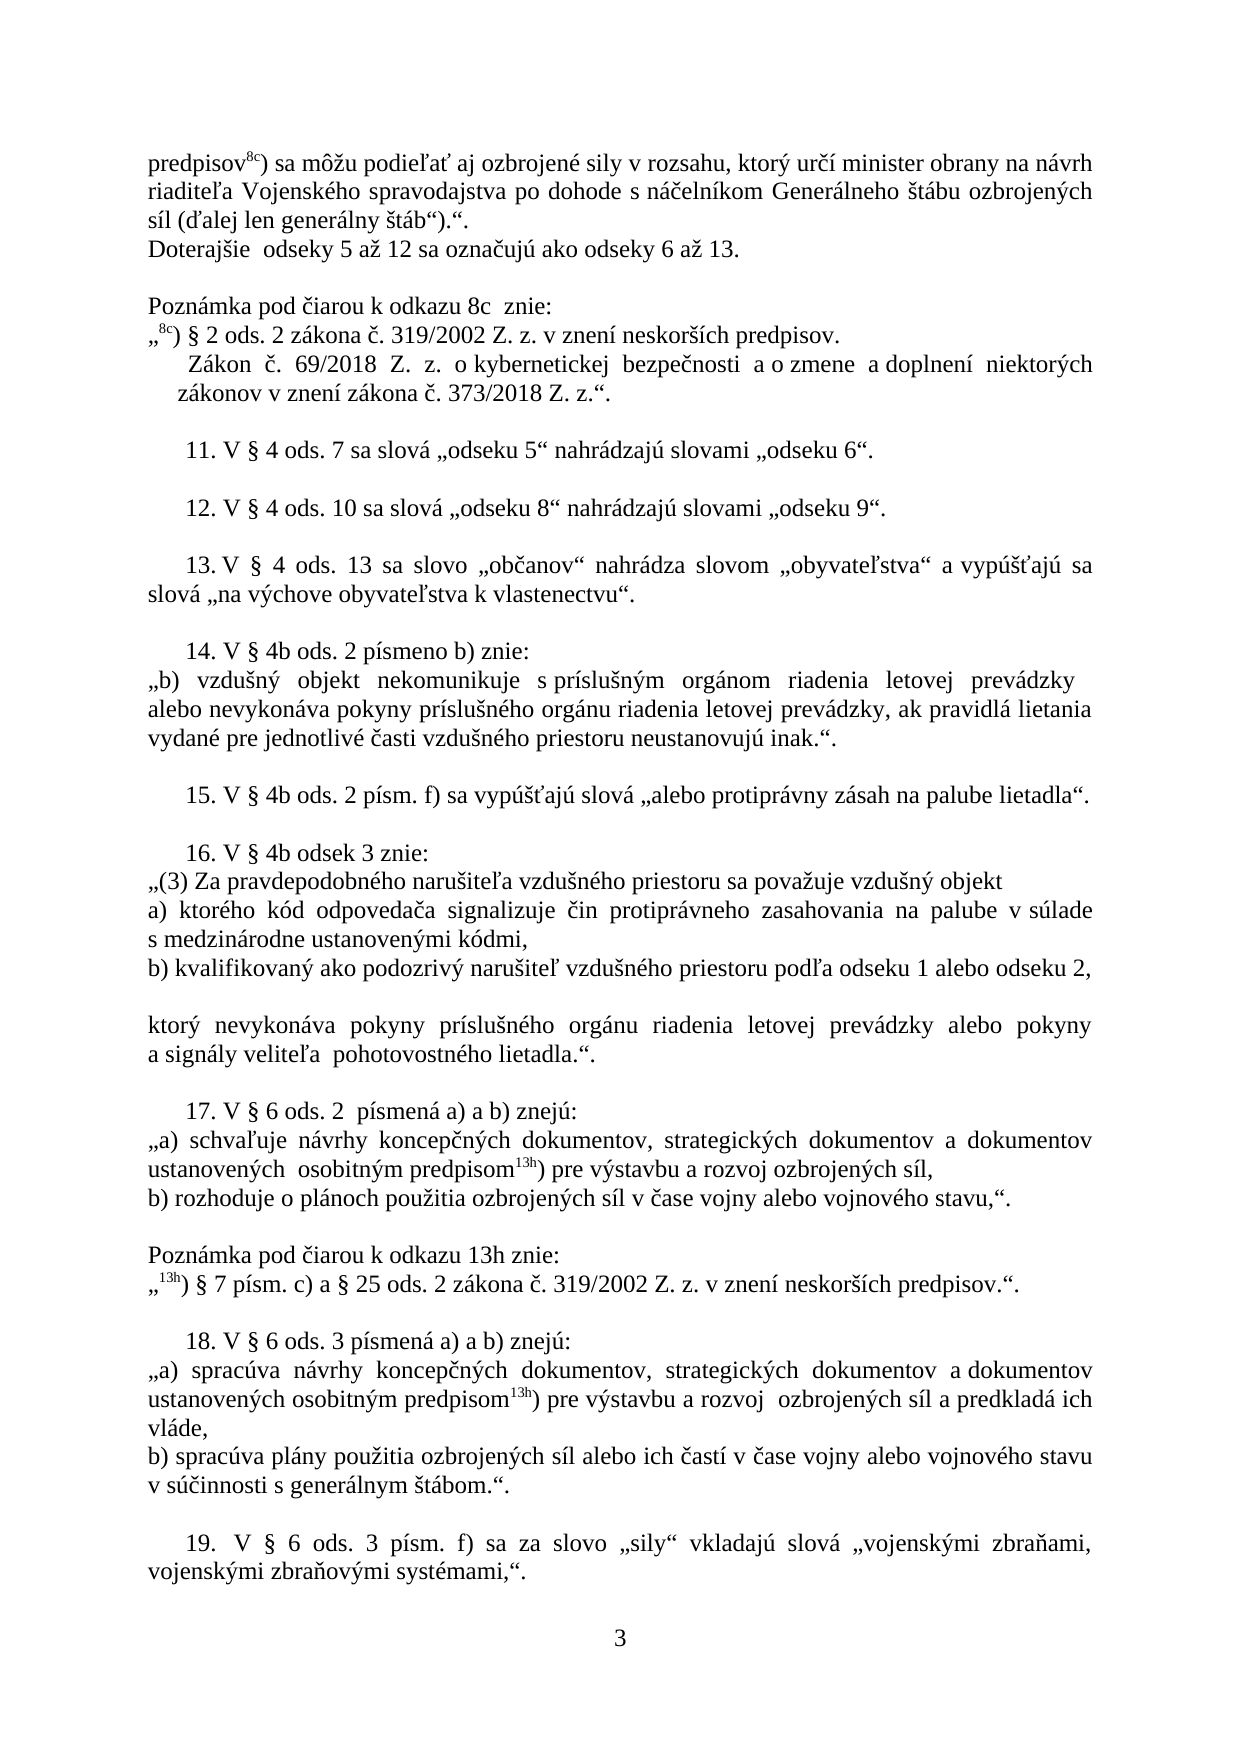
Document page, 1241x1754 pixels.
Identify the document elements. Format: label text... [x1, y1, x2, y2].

text „b) vzdušný objekt nekomunikuje s príslušným orgánom riadenia letovej prevádzky alebo nevykonáva pokyny príslušného orgánu riadenia letovej prevádzky, ak pravidlá lietania vydané pre jednotlivé časti vzdušného priestoru neustanovujú inak.“. [148, 665, 1093, 751]
text a) ktorého kód odpovedača signalizuje čin protiprávneho zasahovania na palube v súlade s medzinárodne ustanovenými kódmi, [148, 895, 1093, 953]
list V § 6 ods. 3 písmená a) a b) znejú: [185, 1326, 1093, 1355]
text Doterajšie odseky 5 až 12 sa označujú ako odseky 6 až 13. [148, 234, 1093, 263]
list V § 4 ods. 7 sa slová „odseku 5“ nahrádzajú slovami „odseku 6“. [185, 435, 1093, 464]
text b) rozhoduje o plánoch použitia ozbrojených síl v čase vojny alebo vojnového stavu,“. [148, 1183, 1093, 1211]
text „(3) Za pravdepodobného narušiteľa vzdušného priestoru sa považuje vzdušný objekt [148, 866, 1093, 895]
list V § 6 ods. 2 písmená a) a b) znejú: [185, 1096, 1093, 1125]
list V § 6 ods. 3 písm. f) sa za slovo „sily“ vkladajú slová „vojenskými zbraňami, vojenskými zbraňovými systémami,“. [148, 1528, 1093, 1585]
list V § 4b odsek 3 znie: [185, 838, 1093, 866]
text Zákon č. 69/2018 Z. z. o kybernetickej bezpečnosti a o zmene a doplnení niektorých zákonov v znení zákona č. 373/2018 Z. z.“. [177, 349, 1093, 406]
list V § 4b ods. 2 písmeno b) znie: [185, 636, 1093, 665]
text „a) spracúva návrhy koncepčných dokumentov, strategických dokumentov a dokumentov ustanovených osobitným predpisom13h) pre výstavbu a rozvoj ozbrojených síl a predkladá ich vláde, [148, 1355, 1093, 1441]
text „13h) § 7 písm. c) a § 25 ods. 2 zákona č. 319/2002 Z. z. v znení neskorších predpisov.“. [148, 1269, 1093, 1298]
list V § 4 ods. 13 sa slovo „občanov“ nahrádza slovom „obyvateľstva“ a vypúšťajú sa slová „na výchove obyvateľstva k vlastenectvu“. [148, 550, 1093, 608]
text „8c) § 2 ods. 2 zákona č. 319/2002 Z. z. v znení neskorších predpisov. [148, 320, 1093, 349]
text Poznámka pod čiarou k odkazu 8c znie: [148, 291, 1093, 320]
list V § 4b ods. 2 písm. f) sa vypúšťajú slová „alebo protiprávny zásah na palube lietadla“. [185, 780, 1093, 809]
list V § 4 ods. 10 sa slová „odseku 8“ nahrádzajú slovami „odseku 9“. [185, 493, 1093, 521]
text b) kvalifikovaný ako podozrivý narušiteľ vzdušného priestoru podľa odseku 1 alebo odseku 2, ktorý nevykonáva pokyny príslušného orgánu riadenia letovej prevádzky alebo pokyny a signály veliteľa pohotovostného lietadla.“. [148, 953, 1093, 1068]
text Poznámka pod čiarou k odkazu 13h znie: [148, 1240, 1093, 1269]
text „a) schvaľuje návrhy koncepčných dokumentov, strategických dokumentov a dokumentov ustanovených osobitným predpisom13h) pre výstavbu a rozvoj ozbrojených síl, [148, 1125, 1093, 1183]
text b) spracúva plány použitia ozbrojených síl alebo ich častí v čase vojny alebo vojnového stavu v súčinnosti s generálnym štábom.“. [148, 1441, 1093, 1499]
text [148, 148, 1093, 234]
